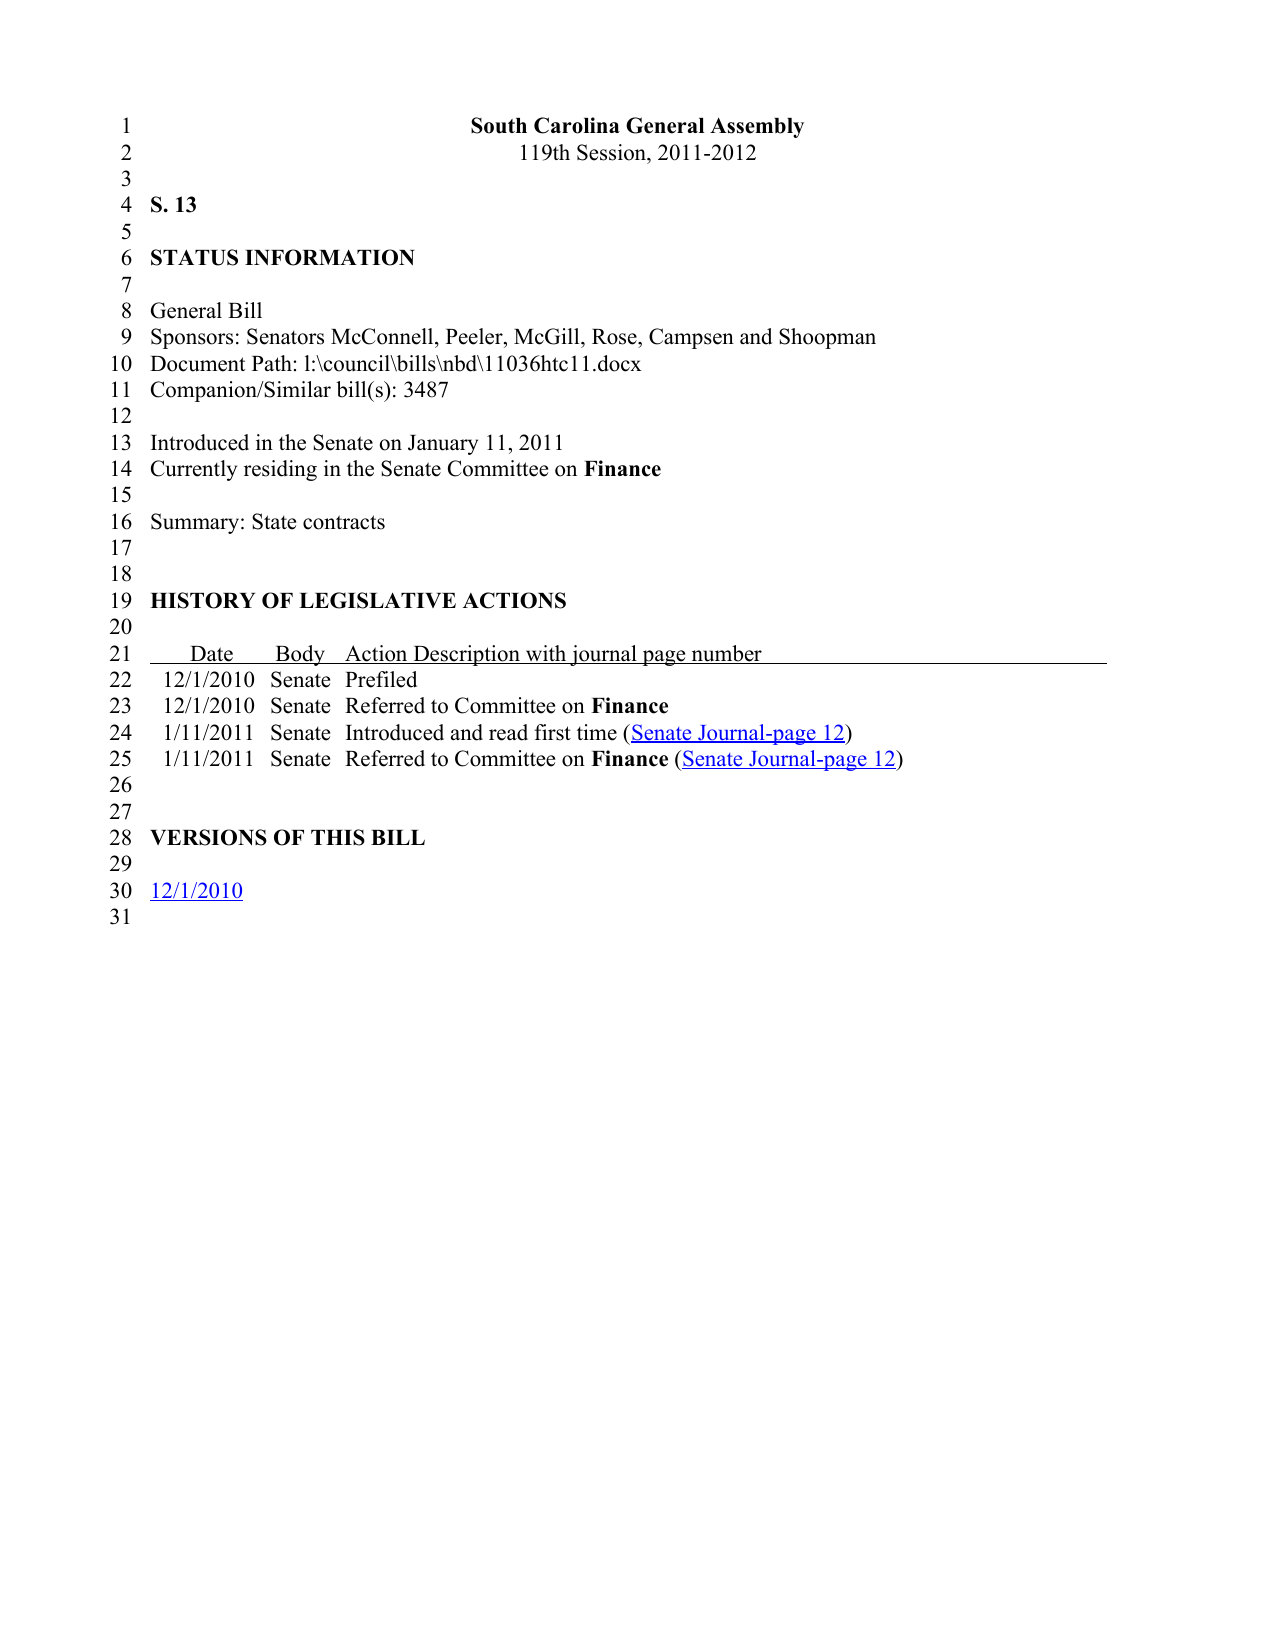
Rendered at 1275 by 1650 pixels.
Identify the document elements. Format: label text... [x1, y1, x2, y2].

text STATUS INFORMATION [150, 244, 1125, 271]
text 1/11/2011 Senate Referred to Committee on Finance (Senate Journal-page 12) [150, 745, 1125, 771]
text Summary: State contracts [150, 508, 1125, 534]
text Sponsors: Senators McConnell, Peeler, McGill, Rose, Campsen and Shoopman [150, 323, 1125, 350]
text 12/1/2010 [150, 877, 1125, 903]
text Currently residing in the Senate Committee on Finance [150, 455, 1125, 481]
text 119th Session, 2011-2012 [150, 139, 1125, 165]
text Companion/Similar bill(s): 3487 [150, 376, 1125, 402]
text General Bill [150, 297, 1125, 323]
text 1/11/2011 Senate Introduced and read first time (Senate Journal-page 12) [150, 719, 1125, 745]
text Introduced in the Senate on January 11, 2011 [150, 429, 1125, 455]
text Date Body Action Description with journal page number [150, 639, 1125, 666]
text VERSIONS OF THIS BILL [150, 824, 1125, 850]
text South Carolina General Assembly [150, 112, 1125, 139]
text Document Path: l:\council\bills\nbd\11036htc11.docx [150, 350, 1125, 376]
text S. 13 [150, 192, 1125, 218]
text HISTORY OF LEGISLATIVE ACTIONS [150, 587, 1125, 613]
text 12/1/2010 Senate Referred to Committee on Finance [150, 692, 1125, 719]
text 12/1/2010 Senate Prefiled [150, 666, 1125, 692]
